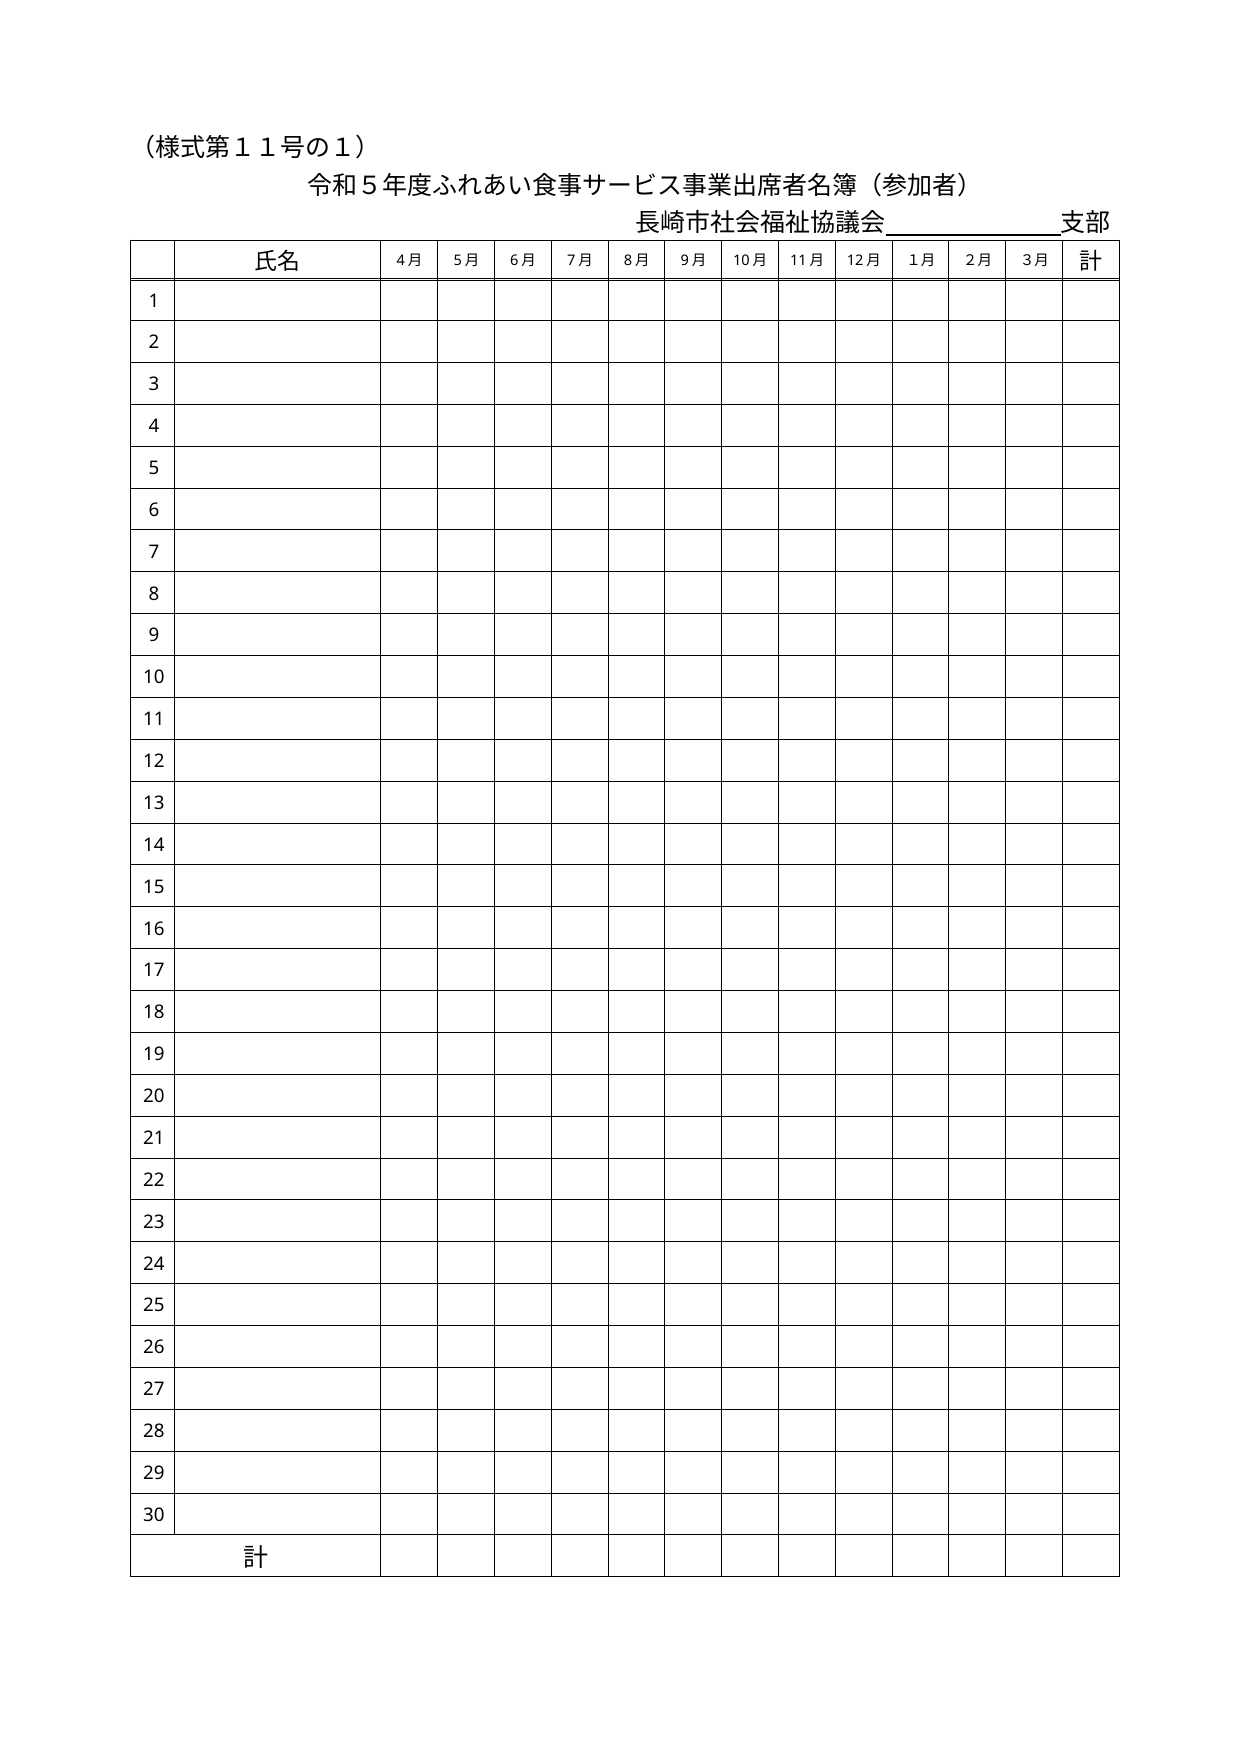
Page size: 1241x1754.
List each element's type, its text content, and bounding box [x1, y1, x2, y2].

table_cell 13 [131, 782, 174, 822]
table_cell [552, 405, 608, 446]
table_cell 27 [131, 1368, 174, 1409]
table_cell [495, 1326, 551, 1367]
table_cell [1063, 363, 1119, 404]
table_cell [1063, 614, 1119, 655]
table_cell [1063, 991, 1119, 1032]
table_cell [722, 1117, 778, 1157]
table_cell [609, 405, 664, 446]
table_cell [438, 363, 494, 404]
table_cell 1 [131, 281, 174, 320]
table_cell [836, 782, 892, 822]
table_cell [665, 865, 721, 906]
table_cell [836, 489, 892, 529]
table_cell [779, 865, 835, 906]
table_cell [893, 1075, 948, 1116]
table_cell [893, 991, 948, 1032]
table_cell [609, 447, 664, 487]
table_cell [609, 1410, 664, 1451]
table_cell [722, 363, 778, 404]
table_cell [949, 740, 1005, 781]
table_cell [609, 907, 664, 948]
table_cell [609, 1452, 664, 1492]
table_cell [893, 1284, 948, 1325]
table_cell [609, 824, 664, 864]
table_cell [779, 1410, 835, 1451]
table_cell [722, 1494, 778, 1534]
table_header 10月 [722, 241, 778, 278]
table_cell [779, 1033, 835, 1074]
table_cell [1006, 782, 1062, 822]
table_cell [1063, 1075, 1119, 1116]
table_cell [381, 530, 437, 571]
table_cell [1063, 782, 1119, 822]
table_cell [438, 447, 494, 487]
table_cell [893, 1452, 948, 1492]
table_cell [495, 614, 551, 655]
table_cell [609, 530, 664, 571]
table_cell [552, 447, 608, 487]
table_cell [722, 865, 778, 906]
table_cell [175, 1075, 380, 1116]
table_cell [438, 824, 494, 864]
table_cell [665, 1284, 721, 1325]
table_cell [438, 489, 494, 529]
table_cell [665, 1326, 721, 1367]
table_cell [949, 782, 1005, 822]
table_cell [893, 1410, 948, 1451]
table_cell [609, 698, 664, 739]
table_cell [381, 949, 437, 990]
table_cell [722, 572, 778, 613]
table_cell [1006, 1410, 1062, 1451]
table_cell [552, 907, 608, 948]
table_header 12月 [836, 241, 892, 278]
table_cell [722, 949, 778, 990]
table_cell [893, 1242, 948, 1283]
table_cell [665, 1410, 721, 1451]
table_cell [438, 1452, 494, 1492]
table_cell [949, 1326, 1005, 1367]
table_cell [949, 447, 1005, 487]
table_cell [1063, 1535, 1119, 1576]
table_cell [175, 949, 380, 990]
table_cell [495, 1284, 551, 1325]
table_cell [495, 1159, 551, 1199]
text 長崎市社会福祉協議会 支部 [130, 202, 1110, 239]
table_cell [381, 698, 437, 739]
table_cell [893, 321, 948, 362]
table_cell [722, 1452, 778, 1492]
table_cell [722, 1326, 778, 1367]
table_cell [381, 363, 437, 404]
table_cell [495, 782, 551, 822]
table_cell [1006, 1284, 1062, 1325]
table_cell [779, 907, 835, 948]
table_cell [1006, 824, 1062, 864]
table_cell [552, 614, 608, 655]
table_cell 19 [131, 1033, 174, 1074]
table_cell [1006, 1368, 1062, 1409]
table_cell [1006, 907, 1062, 948]
table_cell [893, 1368, 948, 1409]
table_cell [495, 991, 551, 1032]
table_cell [495, 824, 551, 864]
table_cell [552, 1159, 608, 1199]
table_cell [779, 656, 835, 697]
table_cell [552, 865, 608, 906]
table_cell [949, 1452, 1005, 1492]
table_cell [836, 1242, 892, 1283]
table_cell [438, 907, 494, 948]
table_cell [665, 1075, 721, 1116]
table_cell [438, 698, 494, 739]
table_cell [665, 614, 721, 655]
table_cell [381, 656, 437, 697]
table_cell [1063, 1410, 1119, 1451]
table_cell [949, 489, 1005, 529]
table_cell [175, 740, 380, 781]
table_cell [836, 1326, 892, 1367]
table_cell [665, 1452, 721, 1492]
table_cell [175, 907, 380, 948]
table_cell [552, 782, 608, 822]
table_cell [1063, 1117, 1119, 1157]
table_cell 26 [131, 1326, 174, 1367]
table_cell [552, 1368, 608, 1409]
table_cell [1006, 321, 1062, 362]
table_cell [893, 405, 948, 446]
table_cell [665, 991, 721, 1032]
table_cell [381, 489, 437, 529]
table_header 計 [1063, 241, 1119, 278]
table_cell [381, 740, 437, 781]
table_header ３月 [1006, 241, 1062, 278]
table_cell [949, 1075, 1005, 1116]
table_cell [836, 1494, 892, 1534]
table_header １月 [893, 241, 948, 278]
table_cell [779, 321, 835, 362]
table_cell [495, 1075, 551, 1116]
table_cell [665, 907, 721, 948]
table_cell [1063, 572, 1119, 613]
table_cell [779, 1075, 835, 1116]
table_cell [552, 991, 608, 1032]
table_cell [552, 1075, 608, 1116]
table_cell 23 [131, 1200, 174, 1241]
table_cell [893, 907, 948, 948]
table_cell [1063, 949, 1119, 990]
table_cell [381, 1494, 437, 1534]
table_cell [949, 1242, 1005, 1283]
table_cell [438, 281, 494, 320]
table_cell [779, 949, 835, 990]
table_cell [381, 1033, 437, 1074]
table_cell [381, 1452, 437, 1492]
table_cell [381, 572, 437, 613]
table_cell [722, 1075, 778, 1116]
table_cell [438, 1368, 494, 1409]
table_cell [552, 572, 608, 613]
table_cell [949, 1033, 1005, 1074]
table_cell [438, 530, 494, 571]
table_cell [609, 1535, 664, 1576]
table_cell [1006, 740, 1062, 781]
table_cell [893, 949, 948, 990]
table_cell [175, 991, 380, 1032]
table_cell 24 [131, 1242, 174, 1283]
table_cell [949, 907, 1005, 948]
table_cell [665, 363, 721, 404]
table_cell [438, 405, 494, 446]
table_cell [1063, 1200, 1119, 1241]
table_cell [836, 614, 892, 655]
table_cell [175, 614, 380, 655]
table_cell [175, 1242, 380, 1283]
table_cell [1063, 1284, 1119, 1325]
table_cell [665, 405, 721, 446]
table_cell [665, 1033, 721, 1074]
table_cell [779, 740, 835, 781]
table_cell [381, 1326, 437, 1367]
text 令和５年度ふれあい食事サービス事業出席者名簿（参加者） [130, 164, 1110, 202]
table_cell [836, 1117, 892, 1157]
table_cell [1006, 1494, 1062, 1534]
table_cell [438, 865, 494, 906]
table_cell [1063, 1242, 1119, 1283]
table_cell [381, 1535, 437, 1576]
table_cell [495, 1242, 551, 1283]
table_cell [381, 405, 437, 446]
table_cell [779, 1494, 835, 1534]
table_cell [949, 865, 1005, 906]
table_cell [779, 1200, 835, 1241]
table_cell [1006, 281, 1062, 320]
table_cell [1063, 321, 1119, 362]
table_cell [438, 572, 494, 613]
table_cell [381, 1159, 437, 1199]
table_cell [836, 740, 892, 781]
table_cell 4 [131, 405, 174, 446]
table_cell [552, 1200, 608, 1241]
table_cell [722, 405, 778, 446]
table_cell [1063, 281, 1119, 320]
table_cell [381, 865, 437, 906]
table_cell [893, 363, 948, 404]
table_cell [836, 1033, 892, 1074]
table_cell [779, 1159, 835, 1199]
table_cell [722, 321, 778, 362]
table_cell [779, 1284, 835, 1325]
table_cell 20 [131, 1075, 174, 1116]
table_cell [1006, 1033, 1062, 1074]
table_cell [495, 321, 551, 362]
table_cell [779, 698, 835, 739]
table_cell [381, 991, 437, 1032]
table_cell [175, 321, 380, 362]
table_cell [665, 489, 721, 529]
table_cell [949, 991, 1005, 1032]
table_cell [609, 281, 664, 320]
table_cell [779, 1326, 835, 1367]
table_cell [665, 1494, 721, 1534]
table_cell [552, 824, 608, 864]
table_cell [381, 1368, 437, 1409]
table_cell [893, 489, 948, 529]
table_cell [665, 321, 721, 362]
table_cell [552, 1033, 608, 1074]
table_cell [1006, 865, 1062, 906]
table_cell [1063, 656, 1119, 697]
table_cell [722, 907, 778, 948]
table_cell [438, 740, 494, 781]
table_cell [609, 614, 664, 655]
table_cell [722, 1535, 778, 1576]
table_cell [665, 447, 721, 487]
table_cell [779, 530, 835, 571]
table_cell [175, 1159, 380, 1199]
table_cell 12 [131, 740, 174, 781]
table_cell [1063, 865, 1119, 906]
table_cell [1063, 1452, 1119, 1492]
table_cell [949, 1535, 1005, 1576]
table_cell [438, 656, 494, 697]
table_cell [1063, 447, 1119, 487]
table_cell 9 [131, 614, 174, 655]
table_cell [552, 949, 608, 990]
table_cell [722, 530, 778, 571]
table_cell [609, 1494, 664, 1534]
table_cell [893, 572, 948, 613]
table_cell [552, 1535, 608, 1576]
table_cell [949, 1410, 1005, 1451]
table_cell [722, 1159, 778, 1199]
table_cell [949, 1368, 1005, 1409]
table_cell [836, 1368, 892, 1409]
table_cell [495, 572, 551, 613]
table_cell [495, 698, 551, 739]
table_cell [722, 991, 778, 1032]
table_cell [836, 1452, 892, 1492]
table_cell [1006, 530, 1062, 571]
table_header 5月 [438, 241, 494, 278]
table_cell [722, 782, 778, 822]
table_cell [665, 782, 721, 822]
table_cell [949, 321, 1005, 362]
table_cell [381, 1284, 437, 1325]
table_cell [893, 530, 948, 571]
table_cell [609, 1200, 664, 1241]
table_cell [836, 824, 892, 864]
table_cell [552, 1117, 608, 1157]
table_cell [552, 1494, 608, 1534]
table_cell [836, 1159, 892, 1199]
table_cell [438, 1200, 494, 1241]
table_cell [1006, 1159, 1062, 1199]
table_cell 11 [131, 698, 174, 739]
table_cell [438, 1494, 494, 1534]
table_cell [438, 1284, 494, 1325]
table_cell [1006, 1326, 1062, 1367]
table_cell [609, 991, 664, 1032]
table_cell [836, 1284, 892, 1325]
table_cell [836, 321, 892, 362]
table_cell [722, 1242, 778, 1283]
table_header 8月 [609, 241, 664, 278]
table_cell [836, 1410, 892, 1451]
table_cell [609, 1117, 664, 1157]
table_cell [175, 447, 380, 487]
table_cell [552, 656, 608, 697]
table_cell [1063, 530, 1119, 571]
table_cell [175, 530, 380, 571]
table_cell [893, 281, 948, 320]
table_cell [495, 865, 551, 906]
table_cell [495, 1535, 551, 1576]
table_cell 17 [131, 949, 174, 990]
table_cell [893, 614, 948, 655]
table_cell [665, 1159, 721, 1199]
table_header [131, 241, 174, 278]
table_cell [175, 1452, 380, 1492]
table_cell 3 [131, 363, 174, 404]
text （様式第１１号の１） [130, 127, 1110, 164]
table_cell [949, 824, 1005, 864]
table_cell [836, 447, 892, 487]
table_cell [1006, 1117, 1062, 1157]
table_cell [779, 1452, 835, 1492]
table_header 4月 [381, 241, 437, 278]
table_cell 22 [131, 1159, 174, 1199]
table_cell [495, 1033, 551, 1074]
table_cell [438, 614, 494, 655]
table_cell [949, 949, 1005, 990]
table_cell [722, 281, 778, 320]
table_cell [495, 363, 551, 404]
table_cell [552, 363, 608, 404]
table_cell 計 [131, 1535, 380, 1576]
table_cell 16 [131, 907, 174, 948]
table_cell [949, 363, 1005, 404]
table_cell [1063, 405, 1119, 446]
table_cell [1006, 949, 1062, 990]
table_cell [175, 865, 380, 906]
table_cell [722, 740, 778, 781]
table_cell [722, 489, 778, 529]
table_cell [779, 447, 835, 487]
table_cell [949, 1494, 1005, 1534]
table_cell [1006, 447, 1062, 487]
table_cell [495, 530, 551, 571]
table_cell [552, 1326, 608, 1367]
table_cell [609, 572, 664, 613]
table_cell [665, 949, 721, 990]
table_cell [175, 405, 380, 446]
table_cell [609, 321, 664, 362]
table_cell 7 [131, 530, 174, 571]
table_cell [893, 782, 948, 822]
table_cell [175, 1033, 380, 1074]
table_cell [722, 1033, 778, 1074]
table_cell [665, 1117, 721, 1157]
table_cell [665, 1535, 721, 1576]
table_cell [495, 447, 551, 487]
table_header 11月 [779, 241, 835, 278]
table_cell [609, 656, 664, 697]
table_cell [779, 572, 835, 613]
table_cell [665, 572, 721, 613]
table_cell [175, 1410, 380, 1451]
table_cell [495, 656, 551, 697]
table_cell [175, 281, 380, 320]
table_cell [949, 656, 1005, 697]
table_cell [438, 782, 494, 822]
table_cell [1063, 907, 1119, 948]
table_cell [836, 1535, 892, 1576]
table_cell [495, 1494, 551, 1534]
table_cell [381, 321, 437, 362]
table_cell [552, 1452, 608, 1492]
table_cell [665, 1368, 721, 1409]
table_cell 2 [131, 321, 174, 362]
table_cell [779, 489, 835, 529]
table_cell [495, 489, 551, 529]
table_cell [893, 698, 948, 739]
table_cell [949, 405, 1005, 446]
table_cell [495, 949, 551, 990]
table_cell [1063, 698, 1119, 739]
table_cell [722, 447, 778, 487]
table_cell [495, 1117, 551, 1157]
table_cell [1006, 1075, 1062, 1116]
table_cell [722, 614, 778, 655]
table_cell [779, 1117, 835, 1157]
table_cell [175, 782, 380, 822]
table_cell [495, 1200, 551, 1241]
table_cell [779, 824, 835, 864]
table_cell [1006, 572, 1062, 613]
table_cell [609, 1368, 664, 1409]
table_cell [381, 824, 437, 864]
table_cell [495, 740, 551, 781]
table_header 氏名 [175, 241, 380, 278]
table_cell [779, 1368, 835, 1409]
table_header 7月 [552, 241, 608, 278]
table_cell [836, 530, 892, 571]
table_cell [665, 530, 721, 571]
table_cell [949, 1284, 1005, 1325]
table_cell [609, 865, 664, 906]
table_cell [779, 614, 835, 655]
table_cell [1063, 1159, 1119, 1199]
table_cell 21 [131, 1117, 174, 1157]
table_cell 28 [131, 1410, 174, 1451]
table_cell [495, 1410, 551, 1451]
table_cell [779, 782, 835, 822]
table_cell [381, 1242, 437, 1283]
table_cell [949, 1117, 1005, 1157]
table_cell [836, 405, 892, 446]
table_cell [836, 656, 892, 697]
table_cell [609, 949, 664, 990]
table_cell [495, 1452, 551, 1492]
table_cell [552, 1242, 608, 1283]
table_cell [949, 1200, 1005, 1241]
table_cell [893, 447, 948, 487]
table_cell [893, 865, 948, 906]
table_cell [722, 1200, 778, 1241]
table_cell [893, 824, 948, 864]
table_cell [1063, 824, 1119, 864]
table_cell [381, 1117, 437, 1157]
table_cell [836, 572, 892, 613]
table_cell [893, 656, 948, 697]
table_cell [1006, 489, 1062, 529]
table_cell [438, 1117, 494, 1157]
table_cell [949, 1159, 1005, 1199]
table_cell [1063, 489, 1119, 529]
table_cell [722, 698, 778, 739]
table_cell [175, 1368, 380, 1409]
table_cell [1063, 1326, 1119, 1367]
table_cell [722, 1368, 778, 1409]
table_cell [381, 782, 437, 822]
table_cell [722, 824, 778, 864]
table_cell [381, 1410, 437, 1451]
table_cell [381, 614, 437, 655]
table_cell [1006, 1535, 1062, 1576]
table_cell [438, 1075, 494, 1116]
table_cell [609, 740, 664, 781]
table_cell [1006, 1242, 1062, 1283]
table_cell [779, 1242, 835, 1283]
table_cell [175, 824, 380, 864]
table_cell [1063, 1033, 1119, 1074]
table_cell [722, 1410, 778, 1451]
table_cell 10 [131, 656, 174, 697]
table_cell [609, 1326, 664, 1367]
table_cell [893, 1494, 948, 1534]
table_cell [836, 1075, 892, 1116]
table_cell [893, 1200, 948, 1241]
table_cell 6 [131, 489, 174, 529]
table_cell [609, 1075, 664, 1116]
table_cell [381, 281, 437, 320]
table_cell [381, 1200, 437, 1241]
table_cell 15 [131, 865, 174, 906]
table_cell [495, 405, 551, 446]
table_cell [893, 1326, 948, 1367]
table_cell [779, 405, 835, 446]
table_cell [381, 907, 437, 948]
table_cell [665, 698, 721, 739]
table_cell [438, 1535, 494, 1576]
table_cell [836, 949, 892, 990]
table_cell [836, 281, 892, 320]
table_cell [609, 1242, 664, 1283]
table_cell [836, 907, 892, 948]
table_cell [438, 991, 494, 1032]
table_cell [552, 698, 608, 739]
table_cell [949, 281, 1005, 320]
table_cell [552, 1410, 608, 1451]
table_cell [609, 1284, 664, 1325]
table_cell [665, 656, 721, 697]
table_cell [175, 1494, 380, 1534]
table_cell [1006, 1200, 1062, 1241]
table_cell [665, 824, 721, 864]
table_cell [836, 991, 892, 1032]
table_cell [175, 489, 380, 529]
table_cell [609, 489, 664, 529]
table_cell [552, 1284, 608, 1325]
table_cell [779, 281, 835, 320]
table_cell [893, 1033, 948, 1074]
table_cell [722, 656, 778, 697]
table_cell [552, 530, 608, 571]
table_cell [552, 740, 608, 781]
table_cell [609, 1159, 664, 1199]
table_cell [552, 489, 608, 529]
table_cell [175, 656, 380, 697]
table_cell [836, 363, 892, 404]
table_cell [779, 1535, 835, 1576]
table_cell [438, 1410, 494, 1451]
table_cell [893, 1117, 948, 1157]
table_cell [438, 321, 494, 362]
table_header 6月 [495, 241, 551, 278]
table_cell [552, 281, 608, 320]
table_cell 5 [131, 447, 174, 487]
table_cell [1006, 656, 1062, 697]
table_cell [893, 740, 948, 781]
table_cell [495, 281, 551, 320]
table_cell 14 [131, 824, 174, 864]
table_cell [893, 1159, 948, 1199]
table_cell [665, 281, 721, 320]
table_cell [438, 1159, 494, 1199]
table_cell [665, 1242, 721, 1283]
table_cell [1006, 698, 1062, 739]
table_cell [949, 530, 1005, 571]
table_cell [665, 1200, 721, 1241]
table_cell [495, 1368, 551, 1409]
table_cell [609, 782, 664, 822]
table_cell 30 [131, 1494, 174, 1534]
table_header 9月 [665, 241, 721, 278]
table_cell [438, 1242, 494, 1283]
table_cell [1006, 614, 1062, 655]
table_header ２月 [949, 241, 1005, 278]
table_cell [381, 1075, 437, 1116]
table_cell [438, 1033, 494, 1074]
table_cell [609, 1033, 664, 1074]
table_cell [893, 1535, 948, 1576]
table_cell 29 [131, 1452, 174, 1492]
table_cell [175, 1284, 380, 1325]
table_cell [175, 1117, 380, 1157]
table_cell [175, 698, 380, 739]
table_cell [949, 572, 1005, 613]
table_cell [438, 1326, 494, 1367]
table_cell [1006, 1452, 1062, 1492]
table_cell [175, 1326, 380, 1367]
table_cell [495, 907, 551, 948]
table_cell [722, 1284, 778, 1325]
table_cell [1063, 1494, 1119, 1534]
table_cell [949, 614, 1005, 655]
table_cell 18 [131, 991, 174, 1032]
table_cell [1006, 405, 1062, 446]
table_cell [836, 1200, 892, 1241]
table_cell [836, 865, 892, 906]
table_cell [552, 321, 608, 362]
table_cell [609, 363, 664, 404]
table_cell [949, 698, 1005, 739]
table_cell [1006, 991, 1062, 1032]
table_cell [175, 572, 380, 613]
table_cell [779, 991, 835, 1032]
table_cell [381, 447, 437, 487]
table_cell [1006, 363, 1062, 404]
table_cell [836, 698, 892, 739]
table_cell [779, 363, 835, 404]
table_cell 25 [131, 1284, 174, 1325]
table_cell [438, 949, 494, 990]
table_cell [175, 1200, 380, 1241]
table_cell [665, 740, 721, 781]
table_cell [175, 363, 380, 404]
table_cell [1063, 1368, 1119, 1409]
table_cell [1063, 740, 1119, 781]
table_cell 8 [131, 572, 174, 613]
